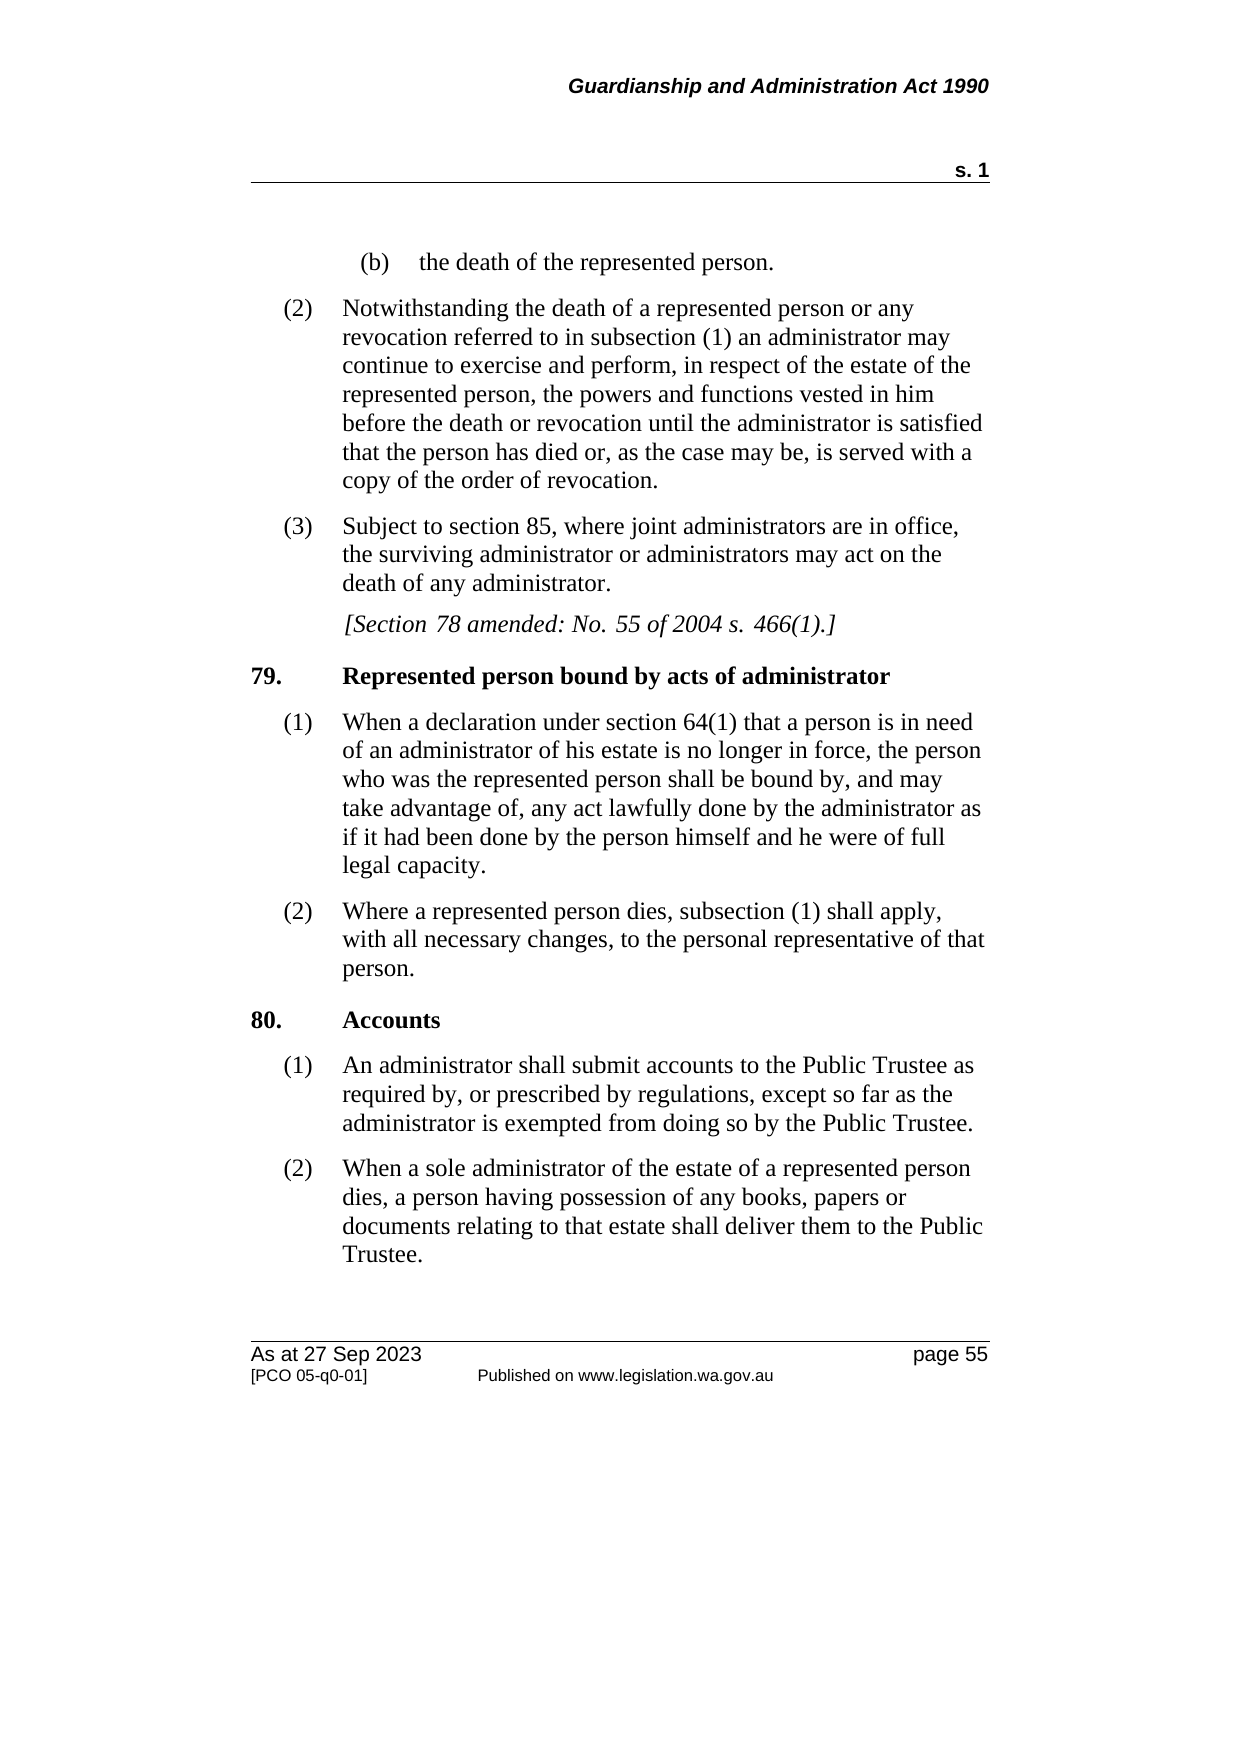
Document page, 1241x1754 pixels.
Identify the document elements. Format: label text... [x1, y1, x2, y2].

text [Section 78 amended: No. 55 of 2004 s. 466(1).] [251, 609, 990, 638]
text (1) When a declaration under section 64(1) that a person is in need of an administrator of his estate is no longer in force, the person who was the represented person shall be bound by, and may take advantage of, any act lawfully done by the administrator as if it had been done by the person himself and he were of full legal capacity. [251, 707, 990, 879]
text (b) the death of the represented person. [251, 247, 990, 276]
text (2) When a sole administrator of the estate of a represented person dies, a person having possession of any books, papers or documents relating to that estate shall deliver them to the Public Trustee. [251, 1153, 990, 1268]
text (3) Subject to section 85, where joint administrators are in office, the surviving administrator or administrators may act on the death of any administrator. [251, 511, 990, 597]
subtitle 80. Accounts [251, 1005, 990, 1034]
subtitle 79. Represented person bound by acts of administrator [251, 661, 990, 690]
text (1) An administrator shall submit accounts to the Public Trustee as required by, or prescribed by regulations, except so far as the administrator is exempted from doing so by the Public Trustee. [251, 1050, 990, 1137]
text (2) Where a represented person dies, subsection (1) shall apply, with all necessary changes, to the personal representative of that person. [251, 896, 990, 982]
text (2) Notwithstanding the death of a represented person or any revocation referred to in subsection (1) an administrator may continue to exercise and perform, in respect of the estate of the represented person, the powers and functions vested in him before the death or revocation until the administrator is satisfied that the person has died or, as the case may be, is served with a copy of the order of revocation. [251, 293, 990, 494]
